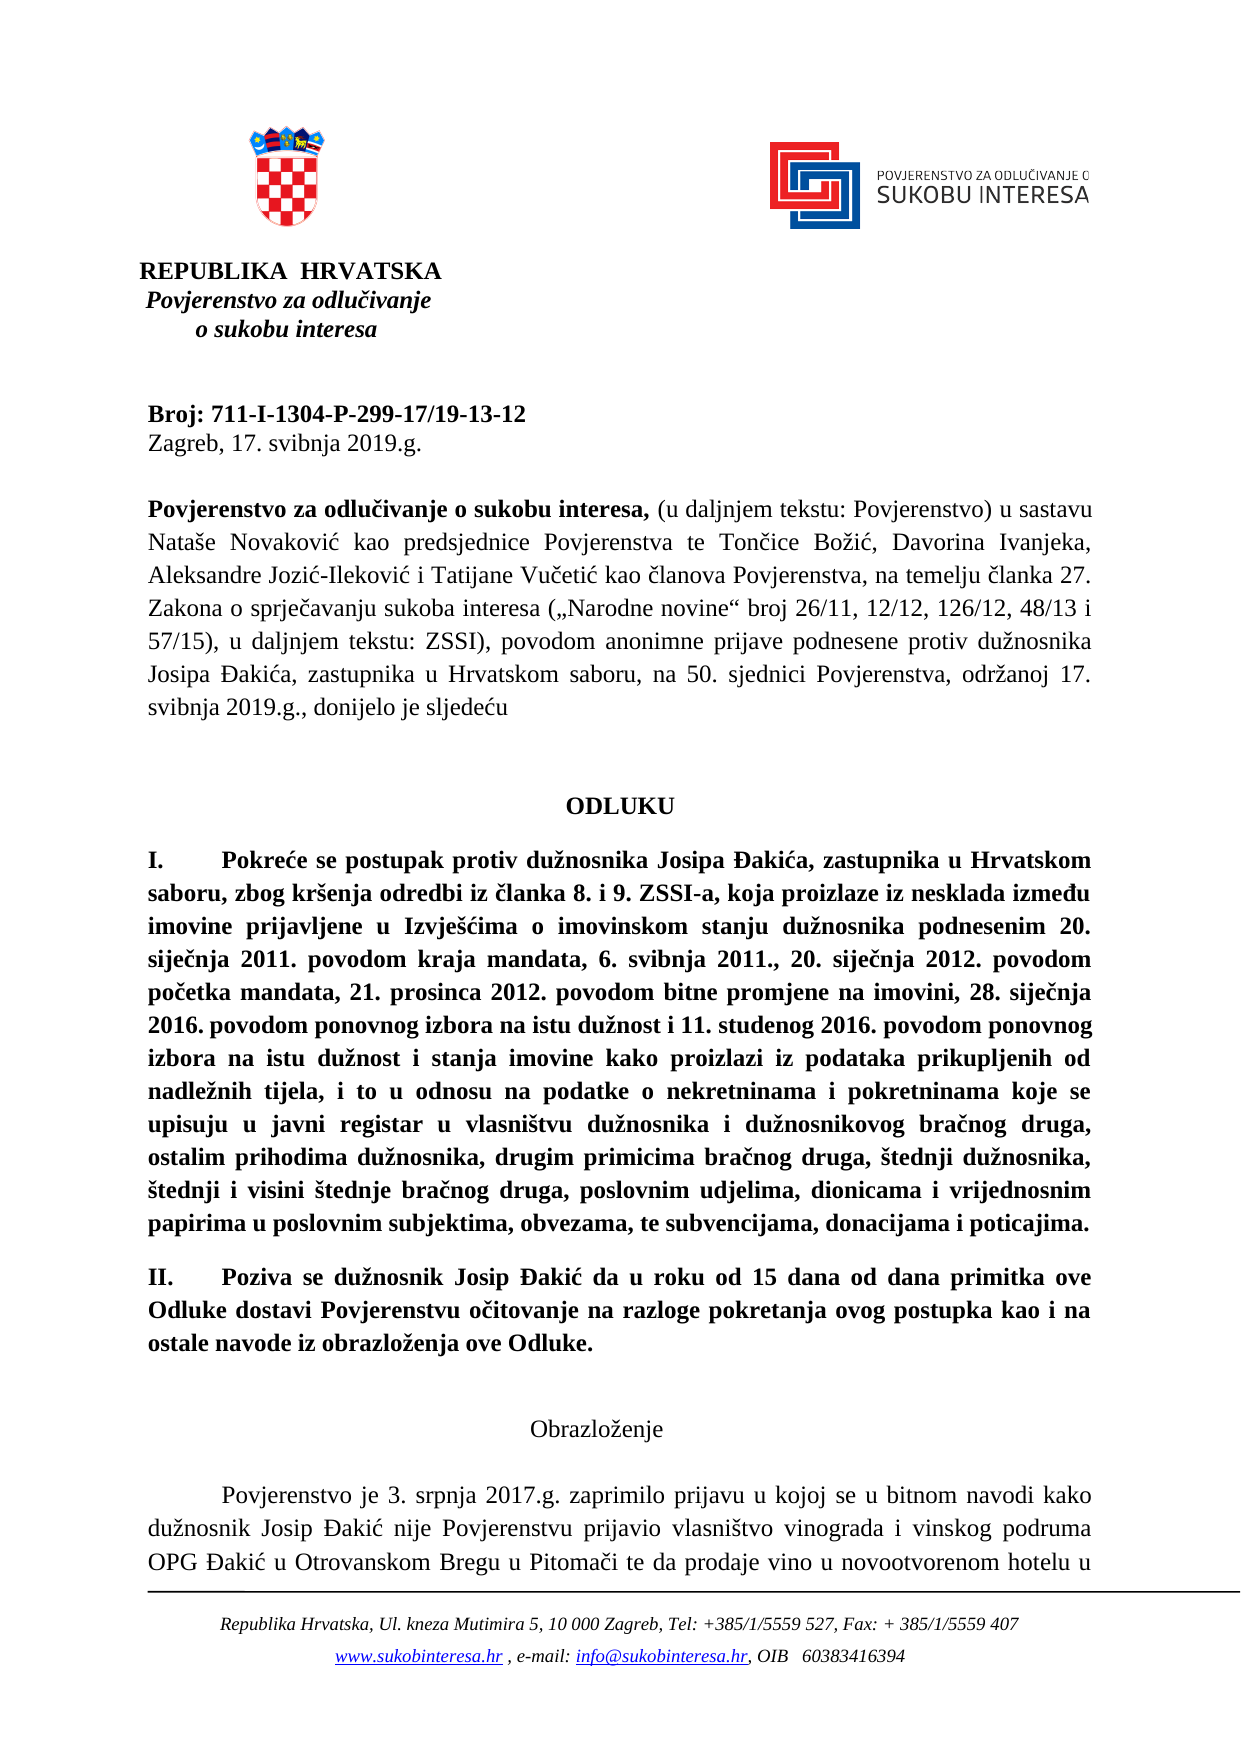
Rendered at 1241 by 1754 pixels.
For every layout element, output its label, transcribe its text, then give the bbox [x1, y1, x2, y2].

text Obrazloženje [236, 1414, 1093, 1443]
text Zagreb, 17. svibnja 2019.g. [148, 428, 1093, 457]
picture [770, 142, 1089, 229]
text ODLUKU [148, 791, 1092, 820]
text Povjerenstvo za odlučivanje o sukobu interesa, (u daljnjem tekstu: Povjerenstvo) u sastavu Nataše Novaković kao predsjednice Povjerenstva te Tončice Božić, Davorina Ivanjeka, Aleksandre Jozić-Ileković i Tatijane Vučetić kao članova Povjerenstva, na temelju članka 27. Zakona o sprječavanju sukoba interesa („Narodne novine“ broj 26/11, 12/12, 126/12, 48/13 i 57/15), u daljnjem tekstu: ZSSI), povodom anonimne prijave podnesene protiv dužnosnika Josipa Đakića, zastupnika u Hrvatskom saboru, na 50. sjednici Povjerenstva, održanoj 17. svibnja 2019.g., donijelo je sljedeću [148, 494, 1093, 721]
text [148, 1481, 1093, 1575]
text II. Poziva se dužnosnik Josip Đakić da u roku od 15 dana od dana primitka ove Odluke dostavi Povjerenstvu očitovanje na razloge pokretanja ovog postupka kao i na ostale navode iz obrazloženja ove Odluke. [148, 1262, 1092, 1357]
text I. Pokreće se postupak protiv dužnosnika Josipa Đakića, zastupnika u Hrvatskom saboru, zbog kršenja odredbi iz članka 8. i 9. ZSSI-a, koja proizlaze iz nesklada između imovine prijavljene u Izvješćima o imovinskom stanju dužnosnika podnesenim 20. siječnja 2011. povodom kraja mandata, 6. svibnja 2011., 20. siječnja 2012. povodom početka mandata, 21. prosinca 2012. povodom bitne promjene na imovini, 28. siječnja 2016. povodom ponovnog izbora na istu dužnost i 11. studenog 2016. povodom ponovnog izbora na istu dužnost i stanja imovine kako proizlazi iz podataka prikupljenih od nadležnih tijela, i to u odnosu na podatke o nekretninama i pokretninama koje se upisuju u javni registar u vlasništvu dužnosnika i dužnosnikovog bračnog druga, ostalim prihodima dužnosnika, drugim primicima bračnog druga, štednji dužnosnika, štednji i visini štednje bračnog druga, poslovnim udjelima, dionicama i vrijednosnim papirima u poslovnim subjektima, obvezama, te subvencijama, donacijama i poticajima. [148, 845, 1092, 1237]
picture [246, 123, 330, 229]
